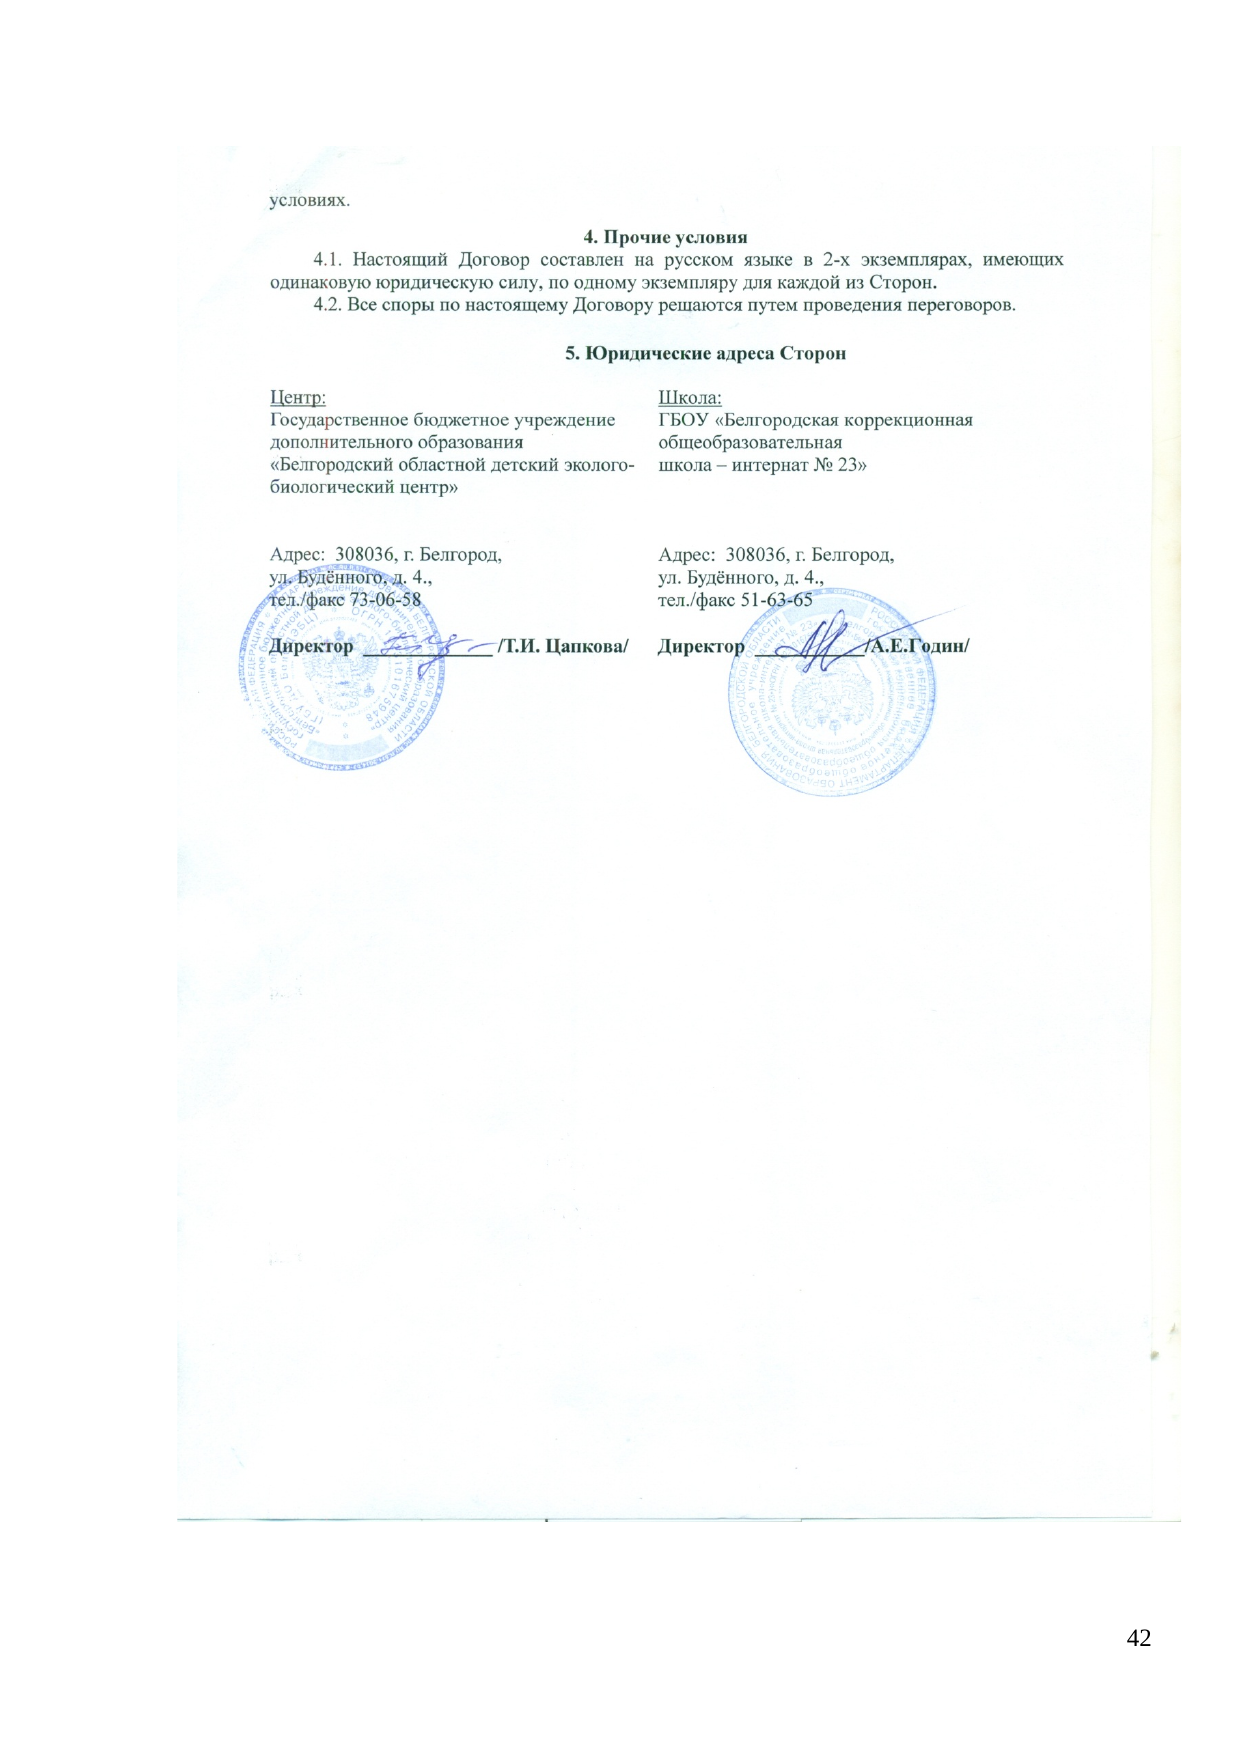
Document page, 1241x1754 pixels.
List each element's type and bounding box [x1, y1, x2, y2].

picture [177, 146, 1182, 1522]
